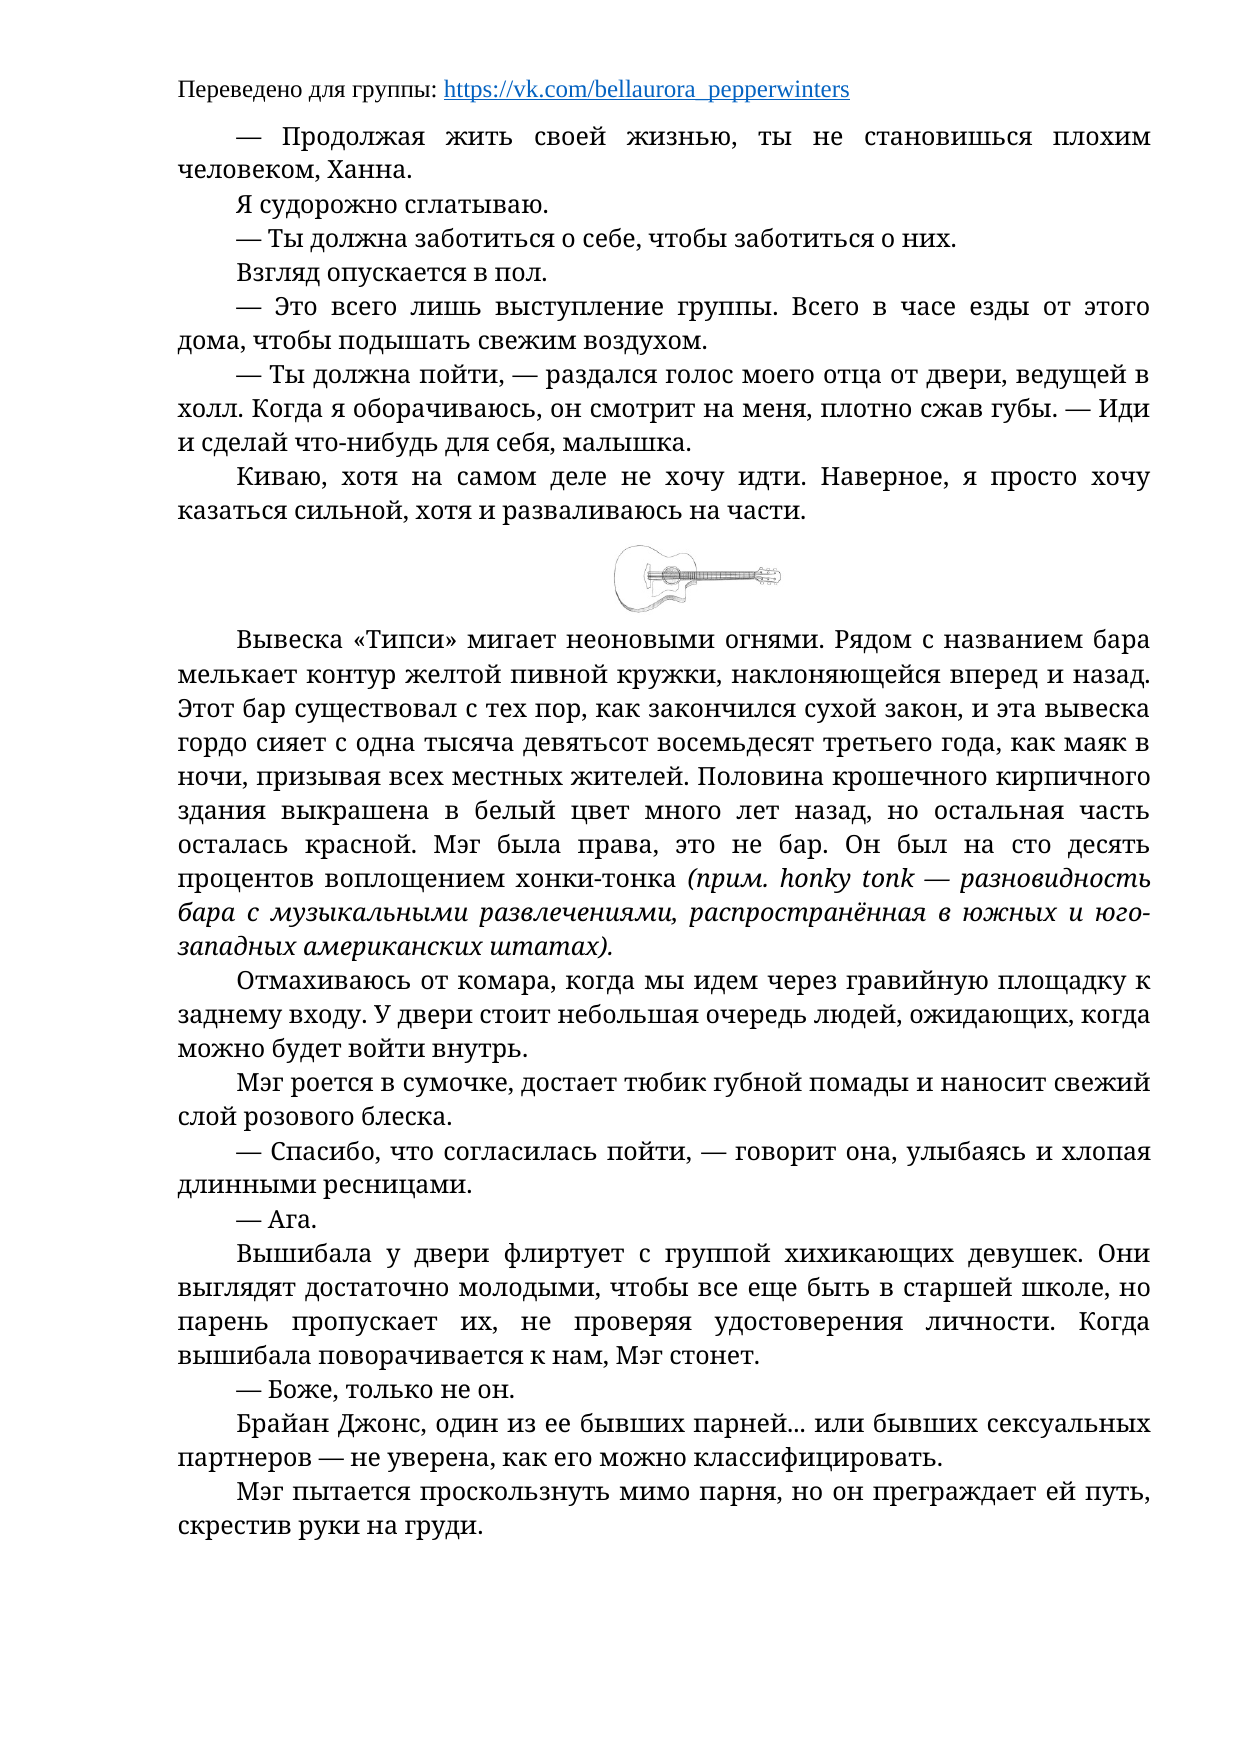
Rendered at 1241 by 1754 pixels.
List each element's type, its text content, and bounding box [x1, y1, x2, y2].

text — Ты должна заботиться о себе, чтобы заботиться о них. [177, 220, 1152, 254]
text Мэг роется в сумочке, достает тюбик губной помады и наносит свежий слой розового блеска. [177, 1065, 1152, 1133]
text Брайан Джонс, один из ее бывших парней... или бывших сексуальных партнеров — не уверена, как его можно классифицировать. [177, 1406, 1152, 1474]
text Вывеска «Типси» мигает неоновыми огнями. Рядом с названием бара мелькает контур желтой пивной кружки, наклоняющейся вперед и назад. Этот бар существовал с тех пор, как закончился сухой закон, и эта вывеска гордо сияет с одна тысяча девятьсот восемьдесят третьего года, как маяк в ночи, призывая всех местных жителей. Половина крошечного кирпичного здания выкрашена в белый цвет много лет назад, но остальная часть осталась красной. Мэг была права, это не бар. Он был на сто десять процентов воплощением хонки-тонка (прим. honky tonk — разновидность бара с музыкальными развлечениями, распространённая в южных и юго-западных американских штатах). [177, 622, 1152, 963]
text Киваю, хотя на самом деле не хочу идти. Наверное, я просто хочу казаться сильной, хотя и разваливаюсь на части. [177, 459, 1152, 527]
text Вышибала у двери флиртует с группой хихикающих девушек. Они выглядят достаточно молодыми, чтобы все еще быть в старшей школе, но парень пропускает их, не проверяя удостоверения личности. Когда вышибала поворачивается к нам, Мэг стонет. [177, 1235, 1152, 1372]
text — Спасибо, что согласилась пойти, — говорит она, улыбаясь и хлопая длинными ресницами. [177, 1133, 1152, 1201]
text Отмахиваюсь от комара, когда мы идем через гравийную площадку к заднему входу. У двери стоит небольшая очередь людей, ожидающих, когда можно будет войти внутрь. [177, 963, 1152, 1065]
text — Ага. [177, 1201, 1152, 1235]
text — Ты должна пойти, — раздался голос моего отца от двери, ведущей в холл. Когда я оборачиваюсь, он смотрит на меня, плотно сжав губы. — Иди и сделай что-нибудь для себя, малышка. [177, 357, 1152, 459]
text — Боже, только не он. [177, 1372, 1152, 1406]
text Мэг пытается проскользнуть мимо парня, но он преграждает ей путь, скрестив руки на груди. [177, 1474, 1152, 1542]
picture [603, 526, 785, 623]
text Взгляд опускается в пол. [177, 254, 1152, 288]
text Я судорожно сглатываю. [177, 186, 1152, 220]
text — Это всего лишь выступление группы. Всего в часе езды от этого дома, чтобы подышать свежим воздухом. [177, 288, 1152, 357]
text — Продолжая жить своей жизнью, ты не становишься плохим человеком, Ханна. [177, 118, 1152, 186]
